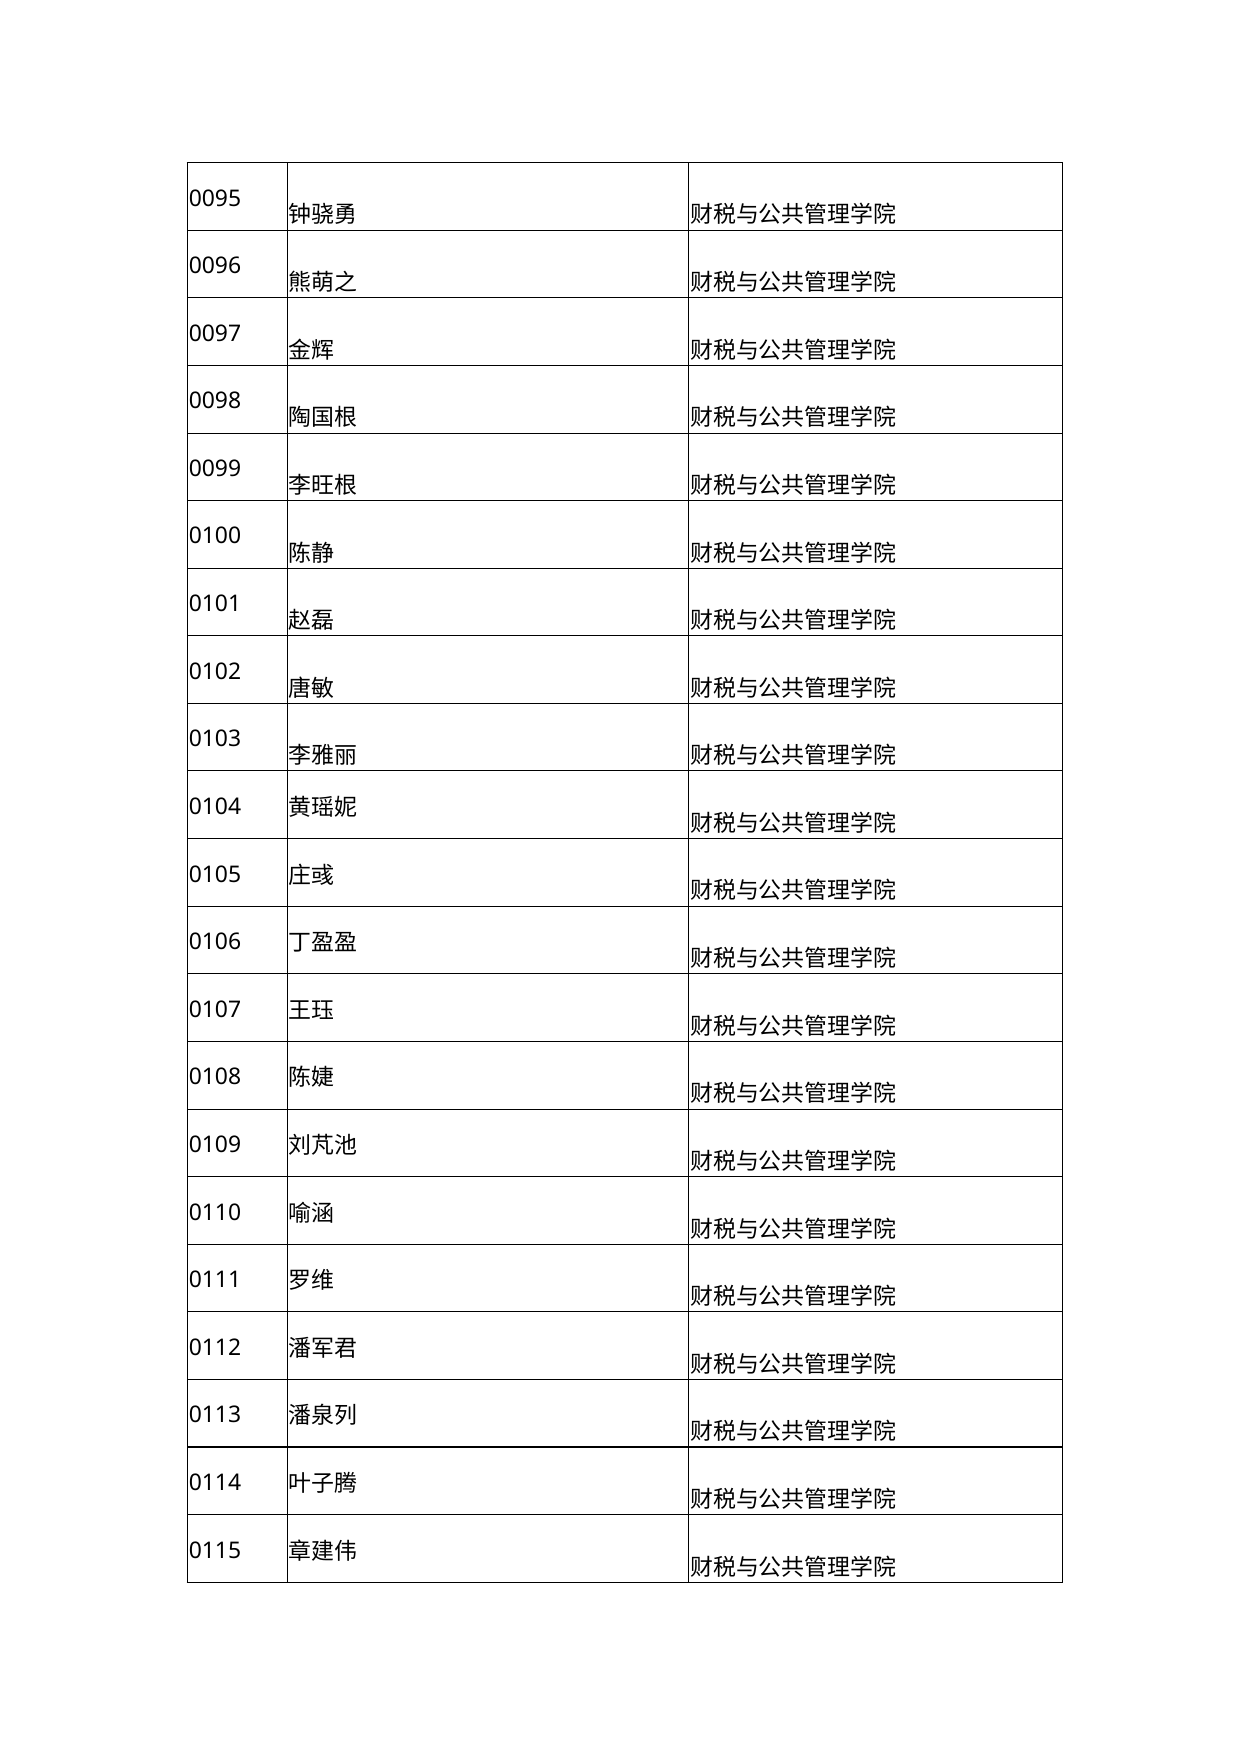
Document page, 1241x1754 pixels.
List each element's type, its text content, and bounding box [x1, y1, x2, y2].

table_cell 刘芃池 [288, 1110, 688, 1176]
table_cell 财税与公共管理学院 [689, 974, 1062, 1041]
table_cell 0103 [188, 704, 287, 770]
table_cell 0096 [188, 231, 287, 297]
table_cell 叶子腾 [288, 1448, 688, 1514]
table_cell 财税与公共管理学院 [689, 569, 1062, 635]
table_cell 财税与公共管理学院 [689, 1245, 1062, 1311]
table_cell 财税与公共管理学院 [689, 1448, 1062, 1514]
table_cell 0112 [188, 1312, 287, 1379]
table_cell 财税与公共管理学院 [689, 1380, 1062, 1446]
table_cell 赵磊 [288, 569, 688, 635]
table_cell 0102 [188, 636, 287, 703]
table_cell 0115 [188, 1515, 287, 1582]
table_cell 李雅丽 [288, 704, 688, 770]
table_cell 0105 [188, 839, 287, 906]
table_cell 0113 [188, 1380, 287, 1446]
table_cell 庄彧 [288, 839, 688, 906]
table_cell 财税与公共管理学院 [689, 839, 1062, 906]
table_cell 财税与公共管理学院 [689, 163, 1062, 229]
table_cell 潘泉列 [288, 1380, 688, 1446]
table_cell 丁盈盈 [288, 907, 688, 973]
table_cell 钟骁勇 [288, 163, 688, 229]
table_cell 王珏 [288, 974, 688, 1041]
table_cell 财税与公共管理学院 [689, 704, 1062, 770]
table_cell 财税与公共管理学院 [689, 1515, 1062, 1582]
table_cell 财税与公共管理学院 [689, 231, 1062, 297]
table_cell 财税与公共管理学院 [689, 636, 1062, 703]
table_cell 黄瑶妮 [288, 771, 688, 838]
table_cell 0099 [188, 434, 287, 500]
table_cell 0107 [188, 974, 287, 1041]
table_cell 熊萌之 [288, 231, 688, 297]
table_cell 财税与公共管理学院 [689, 907, 1062, 973]
table_cell 财税与公共管理学院 [689, 1042, 1062, 1108]
table_cell 罗维 [288, 1245, 688, 1311]
table_cell 财税与公共管理学院 [689, 366, 1062, 432]
table_cell 陈婕 [288, 1042, 688, 1108]
table_cell 0109 [188, 1110, 287, 1176]
table_cell 0095 [188, 163, 287, 229]
table_cell 财税与公共管理学院 [689, 501, 1062, 568]
table_cell 金辉 [288, 298, 688, 365]
table_cell 财税与公共管理学院 [689, 771, 1062, 838]
table_cell 0100 [188, 501, 287, 568]
table_cell 李旺根 [288, 434, 688, 500]
table_cell 0097 [188, 298, 287, 365]
table_cell 0104 [188, 771, 287, 838]
table_cell 0101 [188, 569, 287, 635]
table_cell 潘军君 [288, 1312, 688, 1379]
table_cell 0110 [188, 1177, 287, 1244]
table_cell 0108 [188, 1042, 287, 1108]
table_cell 喻涵 [288, 1177, 688, 1244]
table_cell 0106 [188, 907, 287, 973]
table_cell 财税与公共管理学院 [689, 298, 1062, 365]
table_cell 陈静 [288, 501, 688, 568]
table_cell 0111 [188, 1245, 287, 1311]
table_cell 唐敏 [288, 636, 688, 703]
table_cell 财税与公共管理学院 [689, 1312, 1062, 1379]
table_cell 0114 [188, 1448, 287, 1514]
table_cell 财税与公共管理学院 [689, 1177, 1062, 1244]
table_cell 陶国根 [288, 366, 688, 432]
table_cell 章建伟 [288, 1515, 688, 1582]
table_cell 财税与公共管理学院 [689, 434, 1062, 500]
table_cell 0098 [188, 366, 287, 432]
table_cell 财税与公共管理学院 [689, 1110, 1062, 1176]
